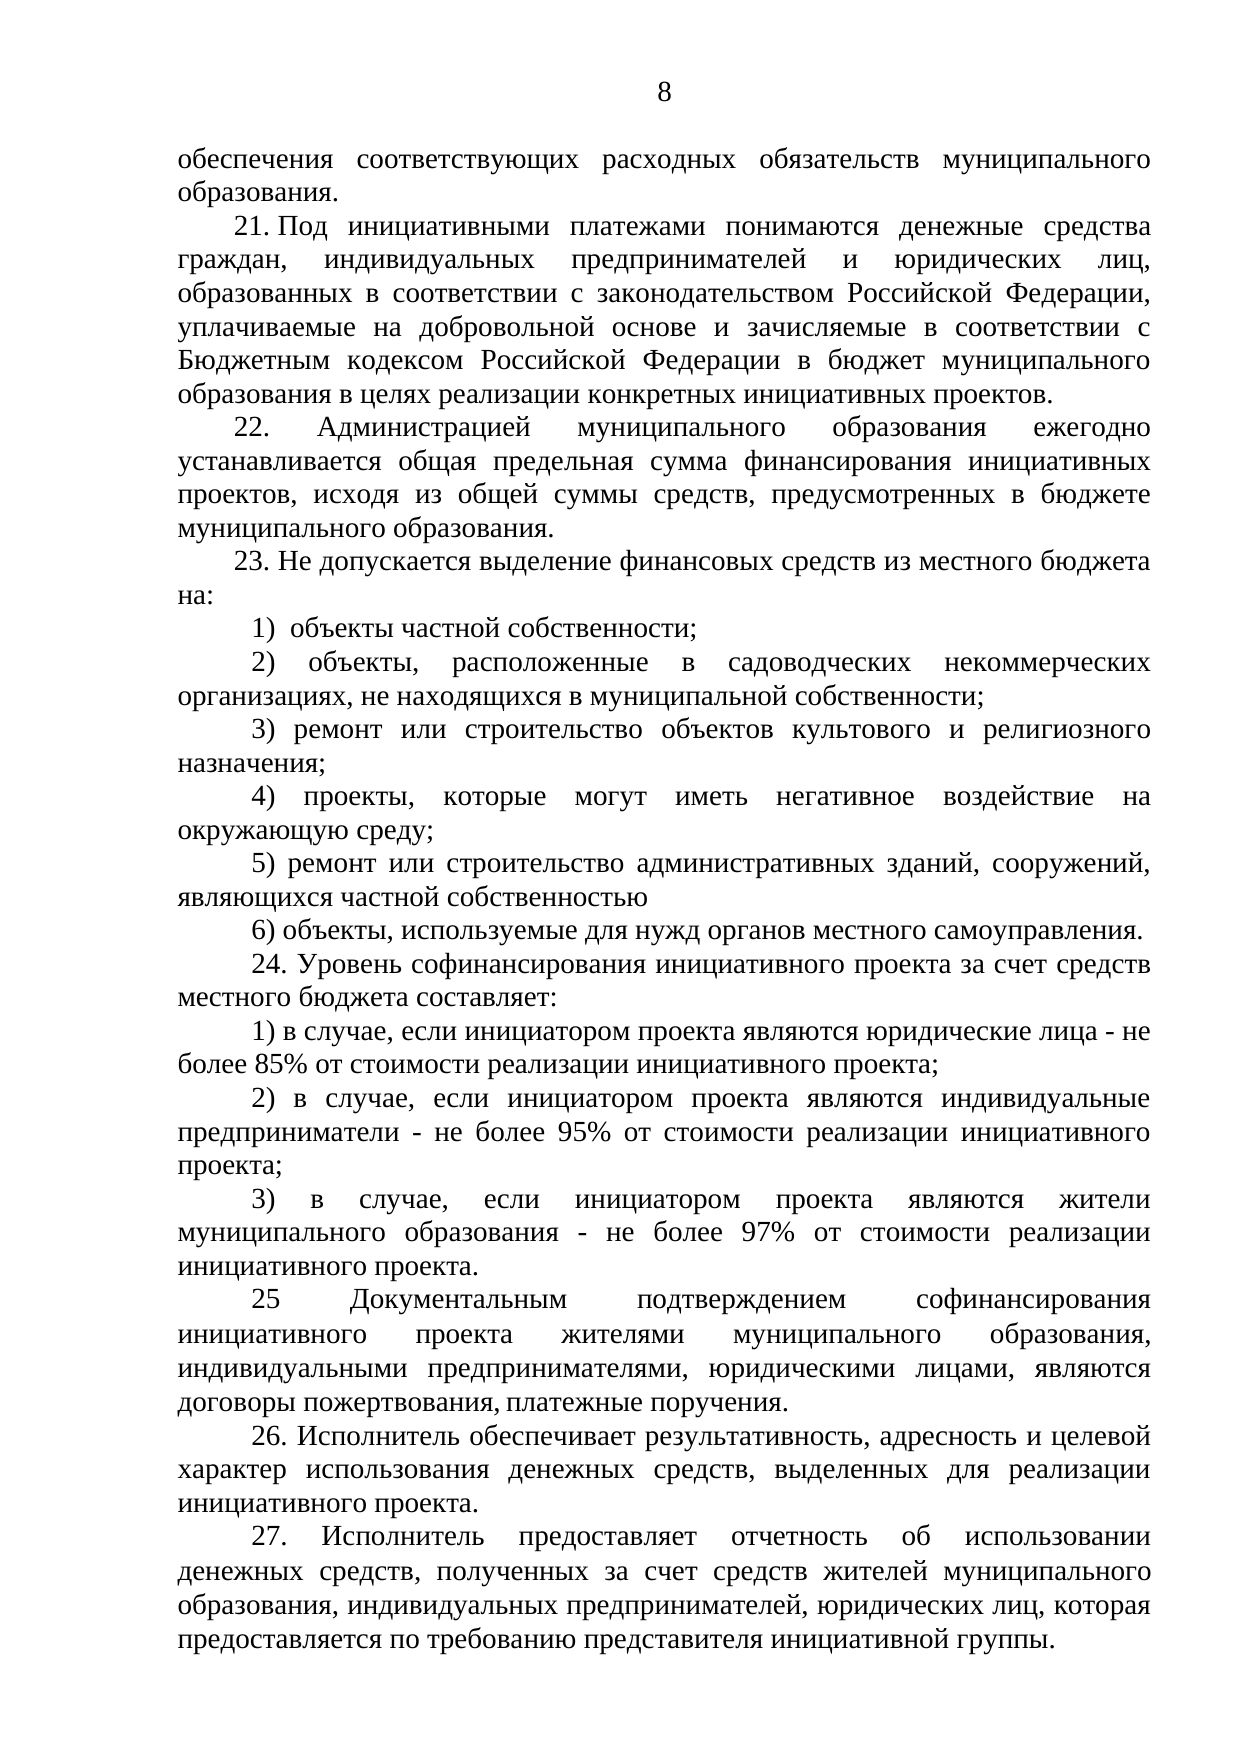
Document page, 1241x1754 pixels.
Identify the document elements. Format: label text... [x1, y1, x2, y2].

text 27. Исполнитель предоставляет отчетность об использовании денежных средств, полученных за счет средств жителей муниципального образования, индивидуальных предпринимателей, юридических лиц, которая предоставляется по требованию представителя инициативной группы. [177, 1518, 1152, 1654]
text 6) объекты, используемые для нужд органов местного самоуправления. [177, 912, 1152, 946]
text 3) в случае, если инициатором проекта являются жители муниципального образования - не более 97% от стоимости реализации инициативного проекта. [177, 1181, 1152, 1281]
text 26. Исполнитель обеспечивает результативность, адресность и целевой характер использования денежных средств, выделенных для реализации инициативного проекта. [177, 1418, 1152, 1518]
text 21. Под инициативными платежами понимаются денежные средства граждан, индивидуальных предпринимателей и юридических лиц, образованных в соответствии с законодательством Российской Федерации, уплачиваемые на добровольной основе и зачисляемые в соответствии с Бюджетным кодексом Российской Федерации в бюджет муниципального образования в целях реализации конкретных инициативных проектов. [177, 208, 1152, 409]
text 2) объекты, расположенные в садоводческих некоммерческих организациях, не находящихся в муниципальной собственности; [177, 644, 1152, 711]
text 2) в случае, если инициатором проекта являются индивидуальные предприниматели - не более 95% от стоимости реализации инициативного проекта; [177, 1080, 1152, 1181]
text 4) проекты, которые могут иметь негативное воздействие на окружающую среду; [177, 778, 1152, 845]
text 1) объекты частной собственности; [177, 611, 1152, 644]
text 24. Уровень софинансирования инициативного проекта за счет средств местного бюджета составляет: [177, 946, 1152, 1013]
text 25 Документальным подтверждением софинансирования инициативного проекта жителями муниципального образования, индивидуальными предпринимателями, юридическими лицами, являются договоры пожертвования, платежные поручения. [177, 1281, 1152, 1418]
text 1) в случае, если инициатором проекта являются юридические лица - не более 85% от стоимости реализации инициативного проекта; [177, 1013, 1152, 1080]
text 3) ремонт или строительство объектов культового и религиозного назначения; [177, 711, 1152, 778]
text 23. Не допускается выделение финансовых средств из местного бюджета на: [177, 543, 1152, 611]
text 22. Администрацией муниципального образования ежегодно устанавливается общая предельная сумма финансирования инициативных проектов, исходя из общей суммы средств, предусмотренных в бюджете муниципального образования. [177, 409, 1152, 543]
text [177, 141, 1152, 208]
text 5) ремонт или строительство административных зданий, сооружений, являющихся частной собственностью [177, 845, 1152, 912]
